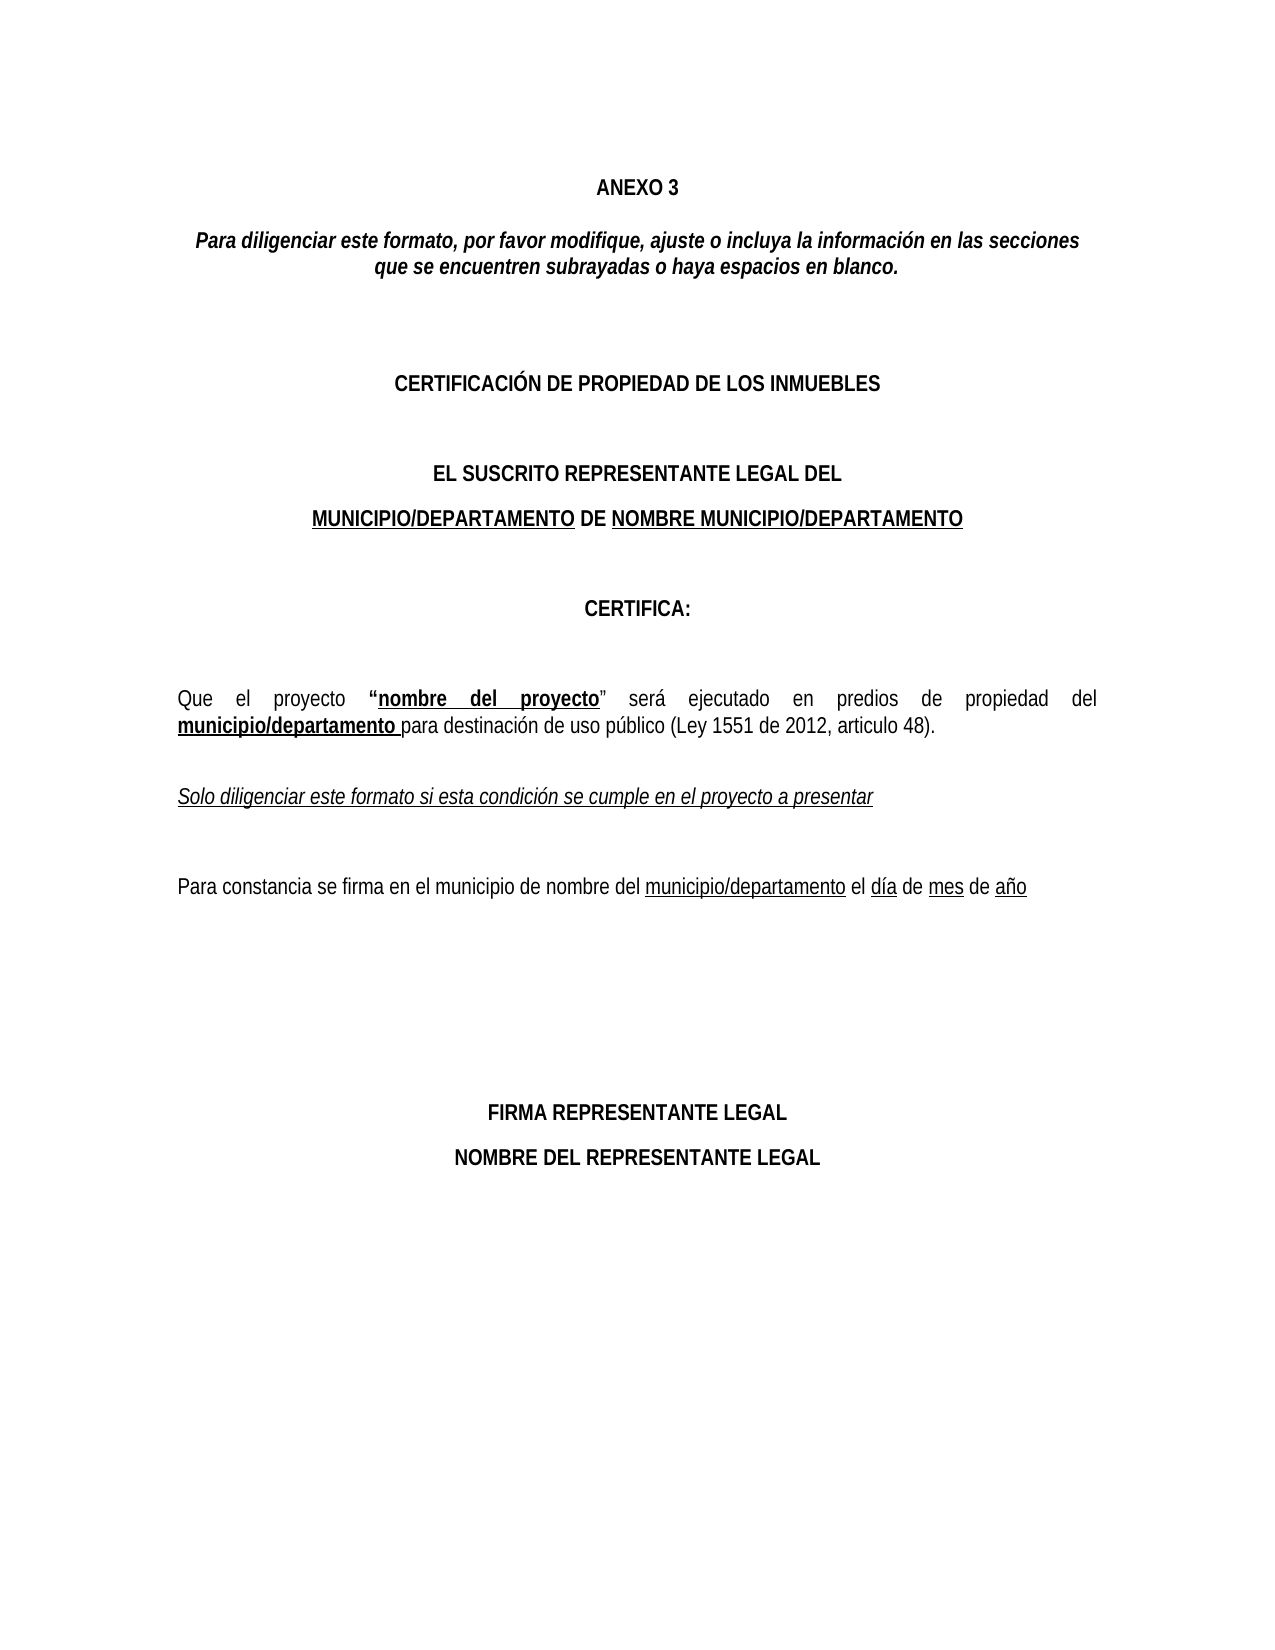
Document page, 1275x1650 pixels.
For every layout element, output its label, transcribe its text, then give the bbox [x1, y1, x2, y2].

text Para diligenciar este formato, por favor modifique, ajuste o incluya la información en las secciones [177, 227, 1098, 253]
text CERTIFICA: [177, 595, 1098, 621]
text EL SUSCRITO REPRESENTANTE LEGAL DEL [177, 460, 1098, 486]
text MUNICIPIO/DEPARTAMENTO DE NOMBRE MUNICIPIO/DEPARTAMENTO [177, 505, 1098, 531]
text NOMBRE DEL REPRESENTANTE LEGAL [177, 1144, 1098, 1170]
text CERTIFICACIÓN DE PROPIEDAD DE LOS INMUEBLES [177, 369, 1098, 396]
text ANEXO 3 [177, 174, 1098, 200]
text Solo diligenciar este formato si esta condición se cumple en el proyecto a presentar [177, 783, 1098, 809]
text que se encuentren subrayadas o haya espacios en blanco. [177, 253, 1098, 279]
text Que el proyecto “nombre del proyecto” será ejecutado en predios de propiedad del municipio/departamento para destinación de uso público (Ley 1551 de 2012, articulo 48). [177, 685, 1098, 738]
text Para constancia se firma en el municipio de nombre del municipio/departamento el día de mes de año [177, 873, 1098, 900]
text FIRMA REPRESENTANTE LEGAL [177, 1099, 1098, 1125]
